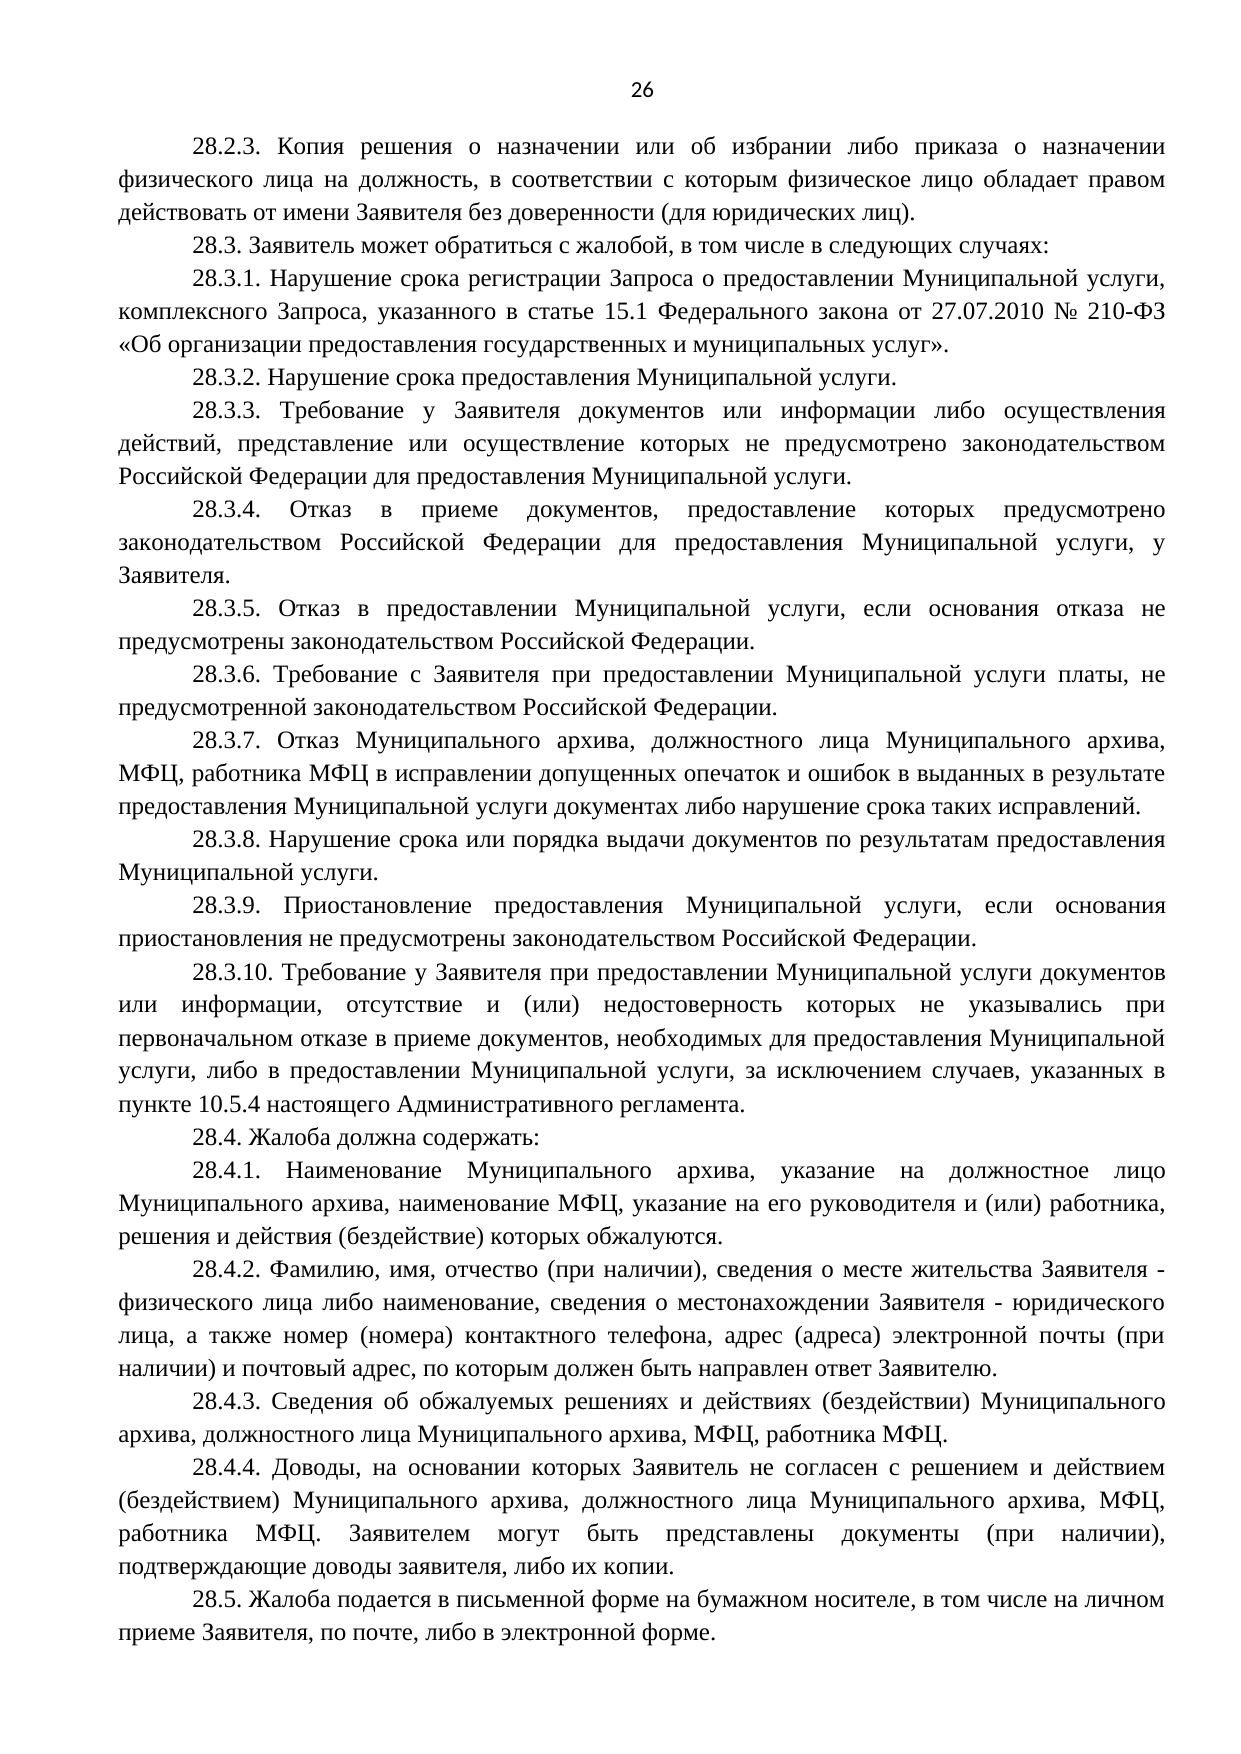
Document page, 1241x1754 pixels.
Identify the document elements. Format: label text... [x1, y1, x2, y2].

text 28.3.8. Нарушение срока или порядка выдачи документов по результатам предоставления Муниципальной услуги. [118, 824, 1166, 886]
text 28.3.9. Приостановление предоставления Муниципальной услуги, если основания приостановления не предусмотрены законодательством Российской Федерации. [118, 891, 1166, 952]
text 28.4.1. Наименование Муниципального архива, указание на должностное лицо Муниципального архива, наименование МФЦ, указание на его руководителя и (или) работника, решения и действия (бездействие) которых обжалуются. [118, 1155, 1166, 1249]
text 28.3.5. Отказ в предоставлении Муниципальной услуги, если основания отказа не предусмотрены законодательством Российской Федерации. [118, 593, 1166, 655]
text 28.3. Заявитель может обратиться с жалобой, в том числе в следующих случаях: [118, 230, 1166, 259]
text 28.4.3. Сведения об обжалуемых решениях и действиях (бездействии) Муниципального архива, должностного лица Муниципального архива, МФЦ, работника МФЦ. [118, 1386, 1166, 1448]
text 28.3.4. Отказ в приеме документов, предоставление которых предусмотрено законодательством Российской Федерации для предоставления Муниципальной услуги, у Заявителя. [118, 494, 1166, 589]
text 28.3.6. Требование с Заявителя при предоставлении Муниципальной услуги платы, не предусмотренной законодательством Российской Федерации. [118, 659, 1166, 721]
text 28.3.10. Требование у Заявителя при предоставлении Муниципальной услуги документов или информации, отсутствие и (или) недостоверность которых не указывались при первоначальном отказе в приеме документов, необходимых для предоставления Муниципальной услуги, либо в предоставлении Муниципальной услуги, за исключением случаев, указанных в пункте 10.5.4 настоящего Административного регламента. [118, 957, 1166, 1117]
text 28.2.3. Копия решения о назначении или об избрании либо приказа о назначении физического лица на должность, в соответствии с которым физическое лицо обладает правом действовать от имени Заявителя без доверенности (для юридических лиц). [118, 131, 1166, 226]
text 28.3.2. Нарушение срока предоставления Муниципальной услуги. [118, 362, 1166, 391]
text 28.5. Жалоба подается в письменной форме на бумажном носителе, в том числе на личном приеме Заявителя, по почте, либо в электронной форме. [118, 1584, 1166, 1646]
text 28.4. Жалоба должна содержать: [118, 1122, 1166, 1150]
text 28.3.7. Отказ Муниципального архива, должностного лица Муниципального архива, МФЦ, работника МФЦ в исправлении допущенных опечаток и ошибок в выданных в результате предоставления Муниципальной услуги документах либо нарушение срока таких исправлений. [118, 725, 1166, 820]
text 28.3.3. Требование у Заявителя документов или информации либо осуществления действий, представление или осуществление которых не предусмотрено законодательством Российской Федерации для предоставления Муниципальной услуги. [118, 395, 1166, 490]
text 28.4.4. Доводы, на основании которых Заявитель не согласен с решением и действием (бездействием) Муниципального архива, должностного лица Муниципального архива, МФЦ, работника МФЦ. Заявителем могут быть представлены документы (при наличии), подтверждающие доводы заявителя, либо их копии. [118, 1452, 1166, 1580]
text 28.4.2. Фамилию, имя, отчество (при наличии), сведения о месте жительства Заявителя - физического лица либо наименование, сведения о местонахождении Заявителя - юридического лица, а также номер (номера) контактного телефона, адрес (адреса) электронной почты (при наличии) и почтовый адрес, по которым должен быть направлен ответ Заявителю. [118, 1254, 1166, 1382]
text 28.3.1. Нарушение срока регистрации Запроса о предоставлении Муниципальной услуги, комплексного Запроса, указанного в статье 15.1 Федерального закона от 27.07.2010 № 210-ФЗ «Об организации предоставления государственных и муниципальных услуг». [118, 263, 1166, 358]
